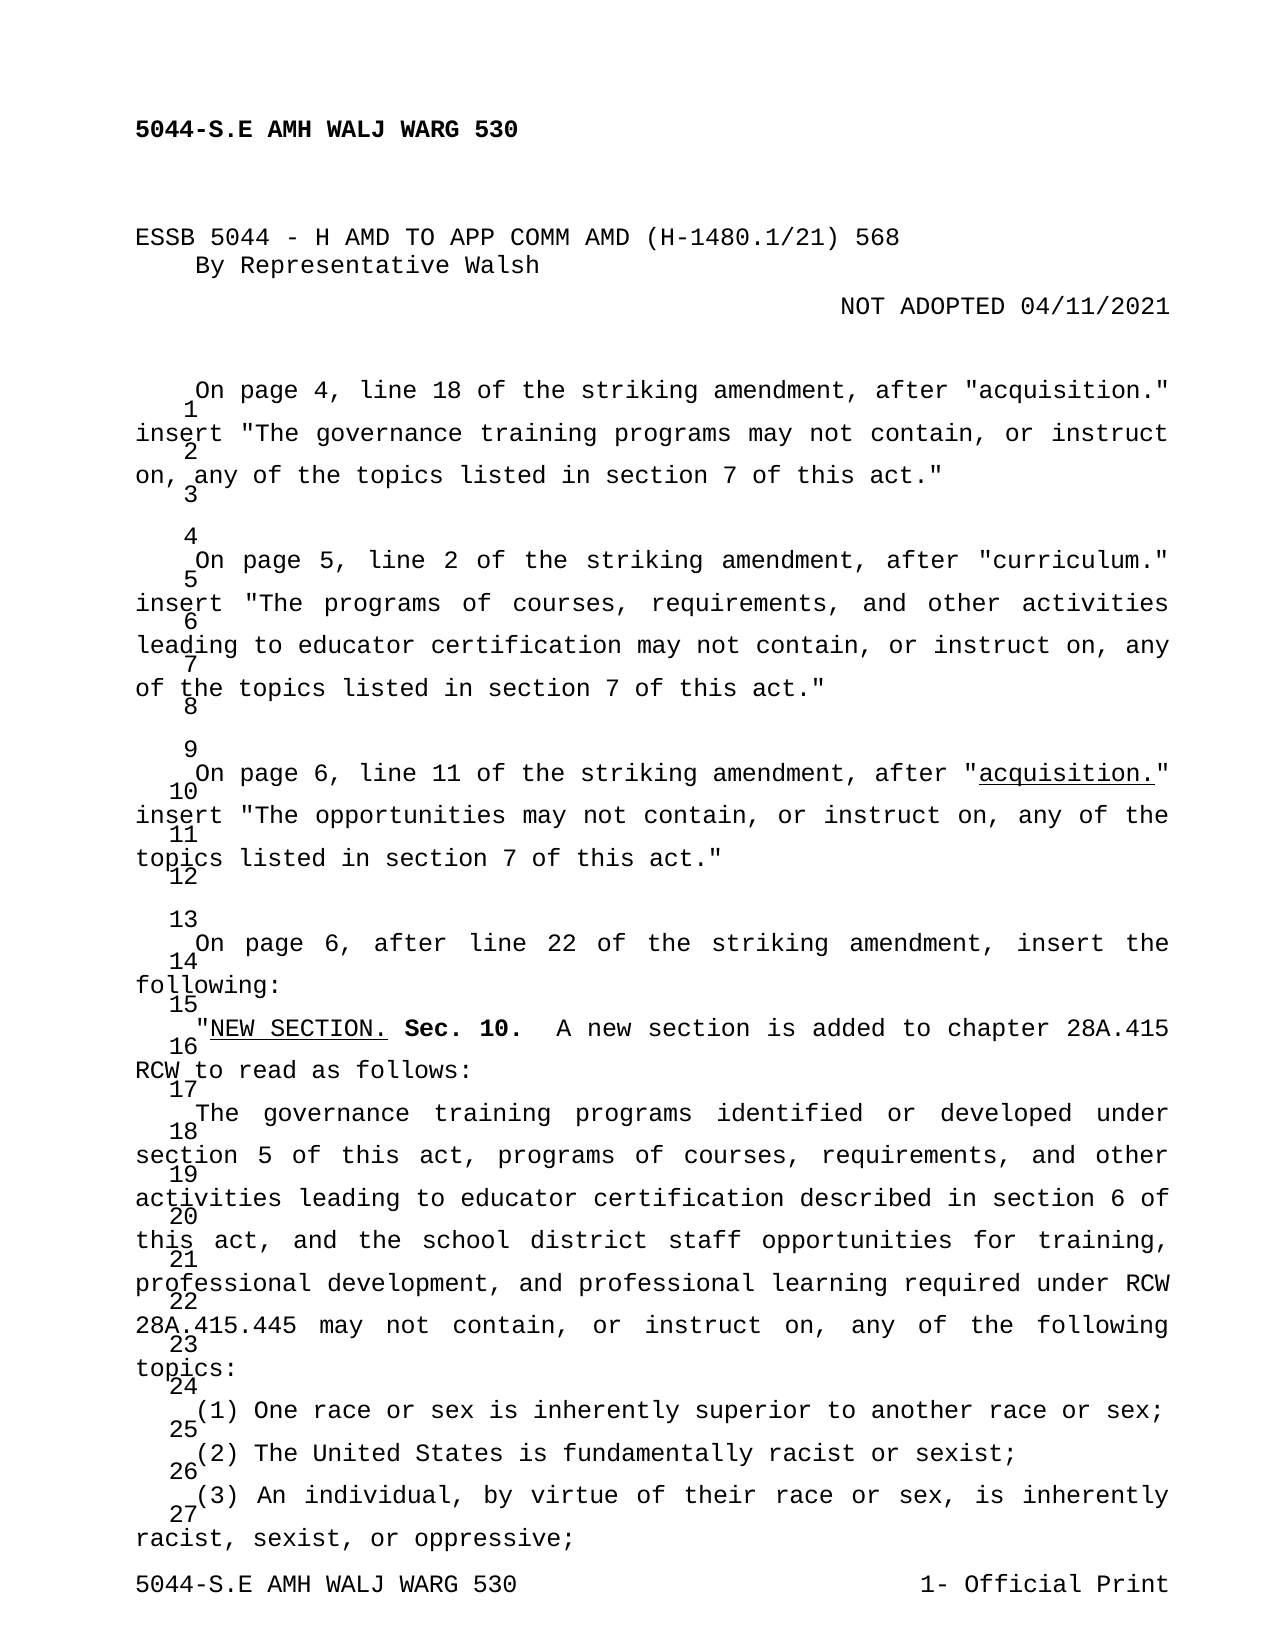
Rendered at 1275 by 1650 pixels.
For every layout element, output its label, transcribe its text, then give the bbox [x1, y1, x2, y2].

text "NEW SECTION. Sec. 10. A new section is added to chapter 28A.415 RCW to read as follows: [135, 1002, 1170, 1087]
text (1) One race or sex is inherently superior to another race or sex; [135, 1385, 1170, 1427]
text (2) The United States is fundamentally racist or sexist; [135, 1427, 1170, 1470]
text - [135, 224, 1170, 252]
text On page 6, after line 22 of the striking amendment, insert the following: [135, 917, 1170, 1002]
text (3) An individual, by virtue of their race or sex, is inherently racist, sexist, or oppressive; [135, 1470, 1170, 1555]
text On page 5, line 2 of the striking amendment, after "curriculum." insert "The programs of courses, requirements, and other activities leading to educator certification may not contain, or instruct on, any of the topics listed in section 7 of this act." [135, 535, 1170, 705]
text The governance training programs identified or developed under section 5 of this act, programs of courses, requirements, and other activities leading to educator certification described in section 6 of this act, and the school district staff opportunities for training, professional development, and professional learning required under RCW 28A.415.445 may not contain, or instruct on, any of the following topics: [135, 1087, 1170, 1385]
text On page 6, line 11 of the striking amendment, after "acquisition." insert "The opportunities may not contain, or instruct on, any of the topics listed in section 7 of this act." [135, 747, 1170, 875]
text On page 4, line 18 of the striking amendment, after "acquisition." insert "The governance training programs may not contain, or instruct on, any of the topics listed in section 7 of this act." [135, 365, 1170, 492]
